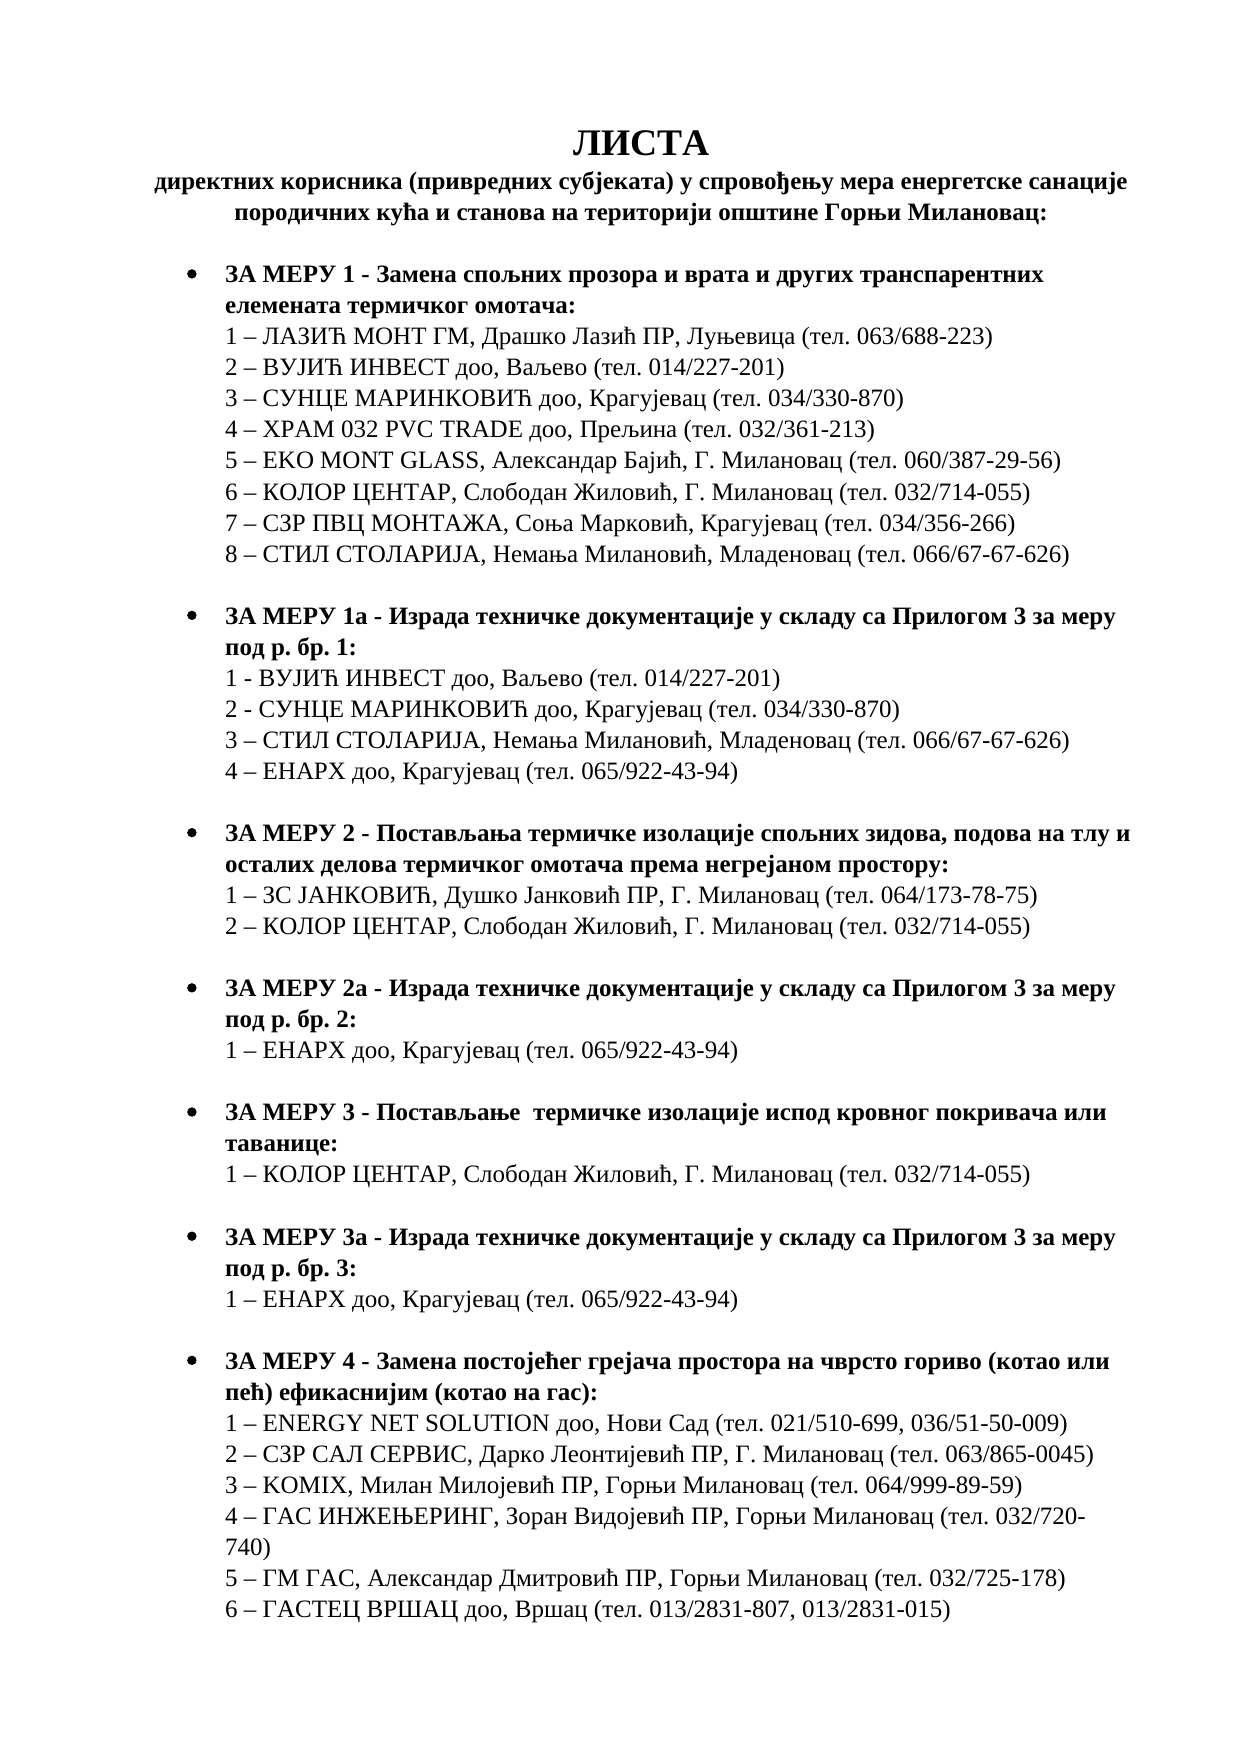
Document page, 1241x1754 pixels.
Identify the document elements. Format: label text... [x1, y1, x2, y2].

list 1 – ЕНАРХ доо, Крагујевац (тел. 065/922-43-94) [225, 1284, 1132, 1312]
list 2 - СУНЦЕ МАРИНКОВИЋ доо, Крагујевац (тел. 034/330-870) [225, 694, 1132, 723]
list ЗА МЕРУ 2 - Постављања термичке изолације спољних зидова, подова на тлу и осталих делова термичког омотача према негрејаном простору: [187, 818, 1132, 878]
list 3 – KOMIX, Милан Милојевић ПР, Горњи Милановац (тел. 064/999-89-59) [225, 1470, 1132, 1499]
list 6 – КОЛОР ЦЕНТАР, Слободан Жиловић, Г. Милановац (тел. 032/714-055) [225, 477, 1132, 505]
list 4 – ЕНАРХ доо, Крагујевац (тел. 065/922-43-94) [225, 756, 1132, 785]
list 1 – ENERGY NET SOLUTION доо, Нови Сад (тел. 021/510-699, 036/51-50-009) [225, 1408, 1132, 1437]
list 2 – ВУЈИЋ ИНВЕСТ доо, Ваљево (тел. 014/227-201) [225, 352, 1132, 381]
list 1 – ЛАЗИЋ МОНТ ГМ, Драшко Лазић ПР, Луњевица (тел. 063/688-223) [225, 321, 1132, 350]
list 1 - ВУЈИЋ ИНВЕСТ доо, Ваљево (тел. 014/227-201) [225, 663, 1132, 692]
list 5 – ГМ ГАС, Александар Дмитровић ПР, Горњи Милановац (тел. 032/725-178) [225, 1563, 1132, 1592]
list 4 – ХРАМ 032 PVC TRADE доо, Прељина (тел. 032/361-213) [225, 414, 1132, 443]
list ЗА МЕРУ 3 - Постављање термичке изолације испод кровног покривача или таванице: [187, 1097, 1132, 1157]
list ЗА МЕРУ 1 - Заменa спољних прозора и врата и других транспарентних елемената термичког омотача: [187, 259, 1132, 319]
list 3 – СТИЛ СТОЛАРИЈА, Немања Милановић, Младеновац (тел. 066/67-67-626) [225, 725, 1132, 754]
list ЗА МЕРУ 1а - Израда техничке документације у складу са Прилогом 3 за меру под р. бр. 1: [187, 601, 1132, 661]
list ЗА МЕРУ 2а - Израда техничке документације у складу са Прилогом 3 за меру под р. бр. 2: [187, 973, 1132, 1033]
list ЗА МЕРУ 4 - Замена постојећег грејача простора на чврсто гориво (котао или пећ) ефикаснијим (котао на гас): [187, 1346, 1132, 1406]
list 1 – ЗС ЈАНКОВИЋ, Душко Јанковић ПР, Г. Милановац (тел. 064/173-78-75) [225, 880, 1132, 909]
list 3 – СУНЦЕ МАРИНКОВИЋ доо, Крагујевац (тел. 034/330-870) [225, 383, 1132, 412]
list 2 – КОЛОР ЦЕНТАР, Слободан Жиловић, Г. Милановац (тел. 032/714-055) [225, 911, 1132, 940]
list 5 – EKO MONT GLASS, Александар Бајић, Г. Милановац (тел. 060/387-29-56) [225, 446, 1132, 474]
list 8 – СТИЛ СТОЛАРИЈА, Немања Милановић, Младеновац (тел. 066/67-67-626) [225, 539, 1132, 567]
list 1 – ЕНАРХ доо, Крагујевац (тел. 065/922-43-94) [225, 1035, 1132, 1064]
list 1 – КОЛОР ЦЕНТАР, Слободан Жиловић, Г. Милановац (тел. 032/714-055) [225, 1159, 1132, 1188]
list ЗА МЕРУ 3а - Израда техничке документације у складу са Прилогом 3 за меру под р. бр. 3: [187, 1222, 1132, 1281]
list 7 – СЗР ПВЦ МОНТАЖА, Соња Марковић, Крагујевац (тел. 034/356-266) [225, 508, 1132, 536]
list 4 – ГАС ИНЖЕЊЕРИНГ, Зоран Видојевић ПР, Горњи Милановац (тел. 032/720-740) [225, 1501, 1132, 1561]
list 6 – ГАСТЕЦ ВРШАЦ доо, Вршац (тел. 013/2831-807, 013/2831-015) [225, 1594, 1132, 1623]
text ЛИСТА директних корисника (привредних субјеката) у спровођењу мера енергетске санације породичних кућа и станова на територији општине Горњи Милановац: [150, 89, 1132, 226]
list 2 – СЗР САЛ СЕРВИС, Дарко Леонтијевић ПР, Г. Милановац (тел. 063/865-0045) [225, 1439, 1132, 1468]
